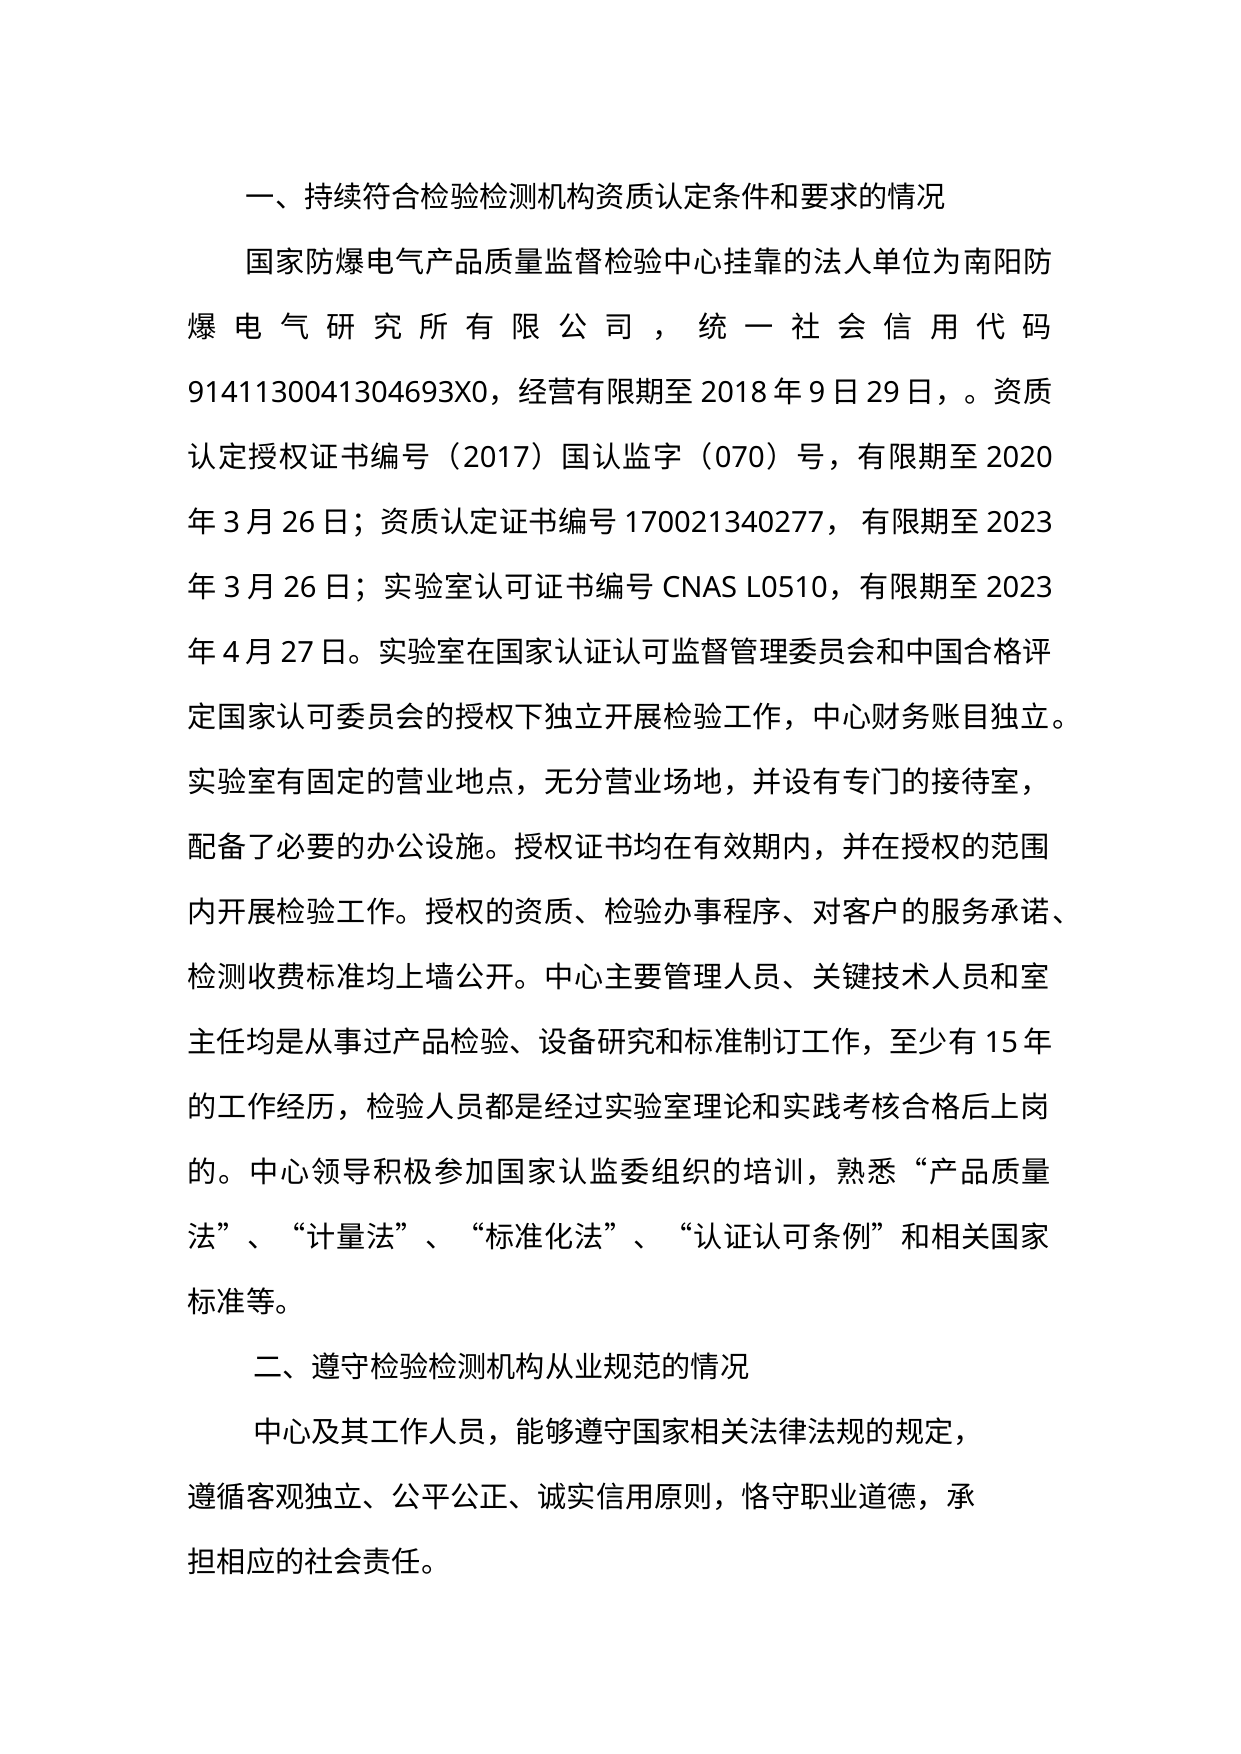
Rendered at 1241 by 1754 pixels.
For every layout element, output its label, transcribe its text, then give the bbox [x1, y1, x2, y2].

text 国家防爆电气产品质量监督检验中心挂靠的法人单位为南阳防爆电气研究所有限公司，统一社会信用代码9141130041304693X0，经营有限期至2018年9日29日，。资质认定授权证书编号（2017）国认监字（070）号，有限期至2020年3月26日；资质认定证书编号170021340277， 有限期至2023年3月26日；实验室认可证书编号CNAS L0510，有限期至2023年4月27日。实验室在国家认证认可监督管理委员会和中国合格评定国家认可委员会的授权下独立开展检验工作，中心财务账目独立。实验室有固定的营业地点，无分营业场地，并设有专门的接待室，配备了必要的办公设施。授权证书均在有效期内，并在授权的范围内开展检验工作。授权的资质、检验办事程序、对客户的服务承诺、检测收费标准均上墙公开。中心主要管理人员、关键技术人员和室主任均是从事过产品检验、设备研究和标准制订工作，至少有15年的工作经历，检验人员都是经过实验室理论和实践考核合格后上岗的。中心领导积极参加国家认监委组织的培训，熟悉“产品质量法”、“计量法”、“标准化法”、“认证认可条例”和相关国家标准等。 [187, 227, 1053, 1332]
text 二、遵守检验检测机构从业规范的情况 [187, 1332, 994, 1397]
text 一、持续符合检验检测机构资质认定条件和要求的情况 [187, 162, 1053, 227]
text 中心及其工作人员，能够遵守国家相关法律法规的规定，遵循客观独立、公平公正、诚实信用原则，恪守职业道德，承担相应的社会责任。 [187, 1397, 994, 1592]
